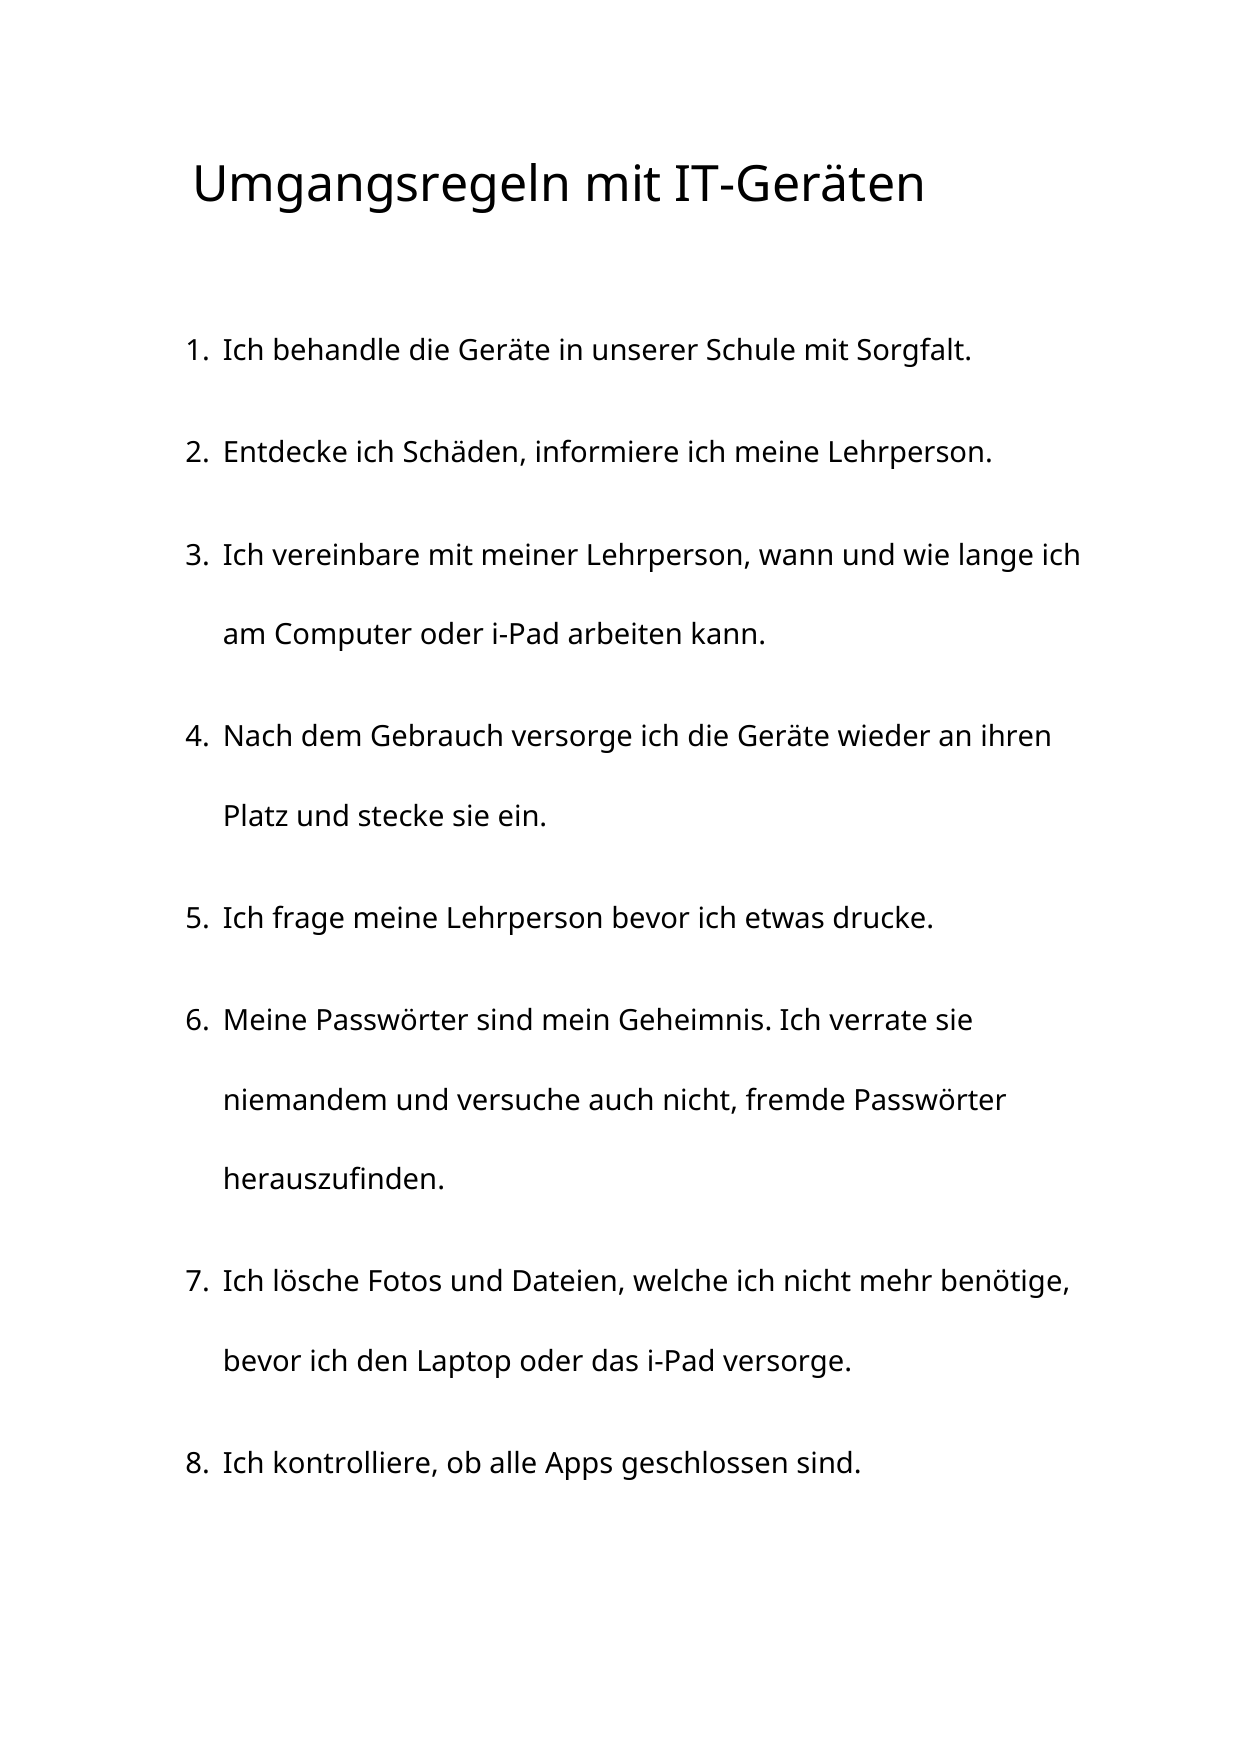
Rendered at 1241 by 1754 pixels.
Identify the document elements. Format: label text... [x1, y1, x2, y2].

text Umgangsregeln mit IT-Geräten [192, 148, 1093, 216]
list Meine Passwörter sind mein Geheimnis. Ich verrate sie niemandem und versuche auch nicht, fremde Passwörter herauszufinden. [185, 999, 1093, 1198]
list Ich frage meine Lehrperson bevor ich etwas drucke. [185, 897, 1093, 937]
list Ich lösche Fotos und Dateien, welche ich nicht mehr benötige, bevor ich den Laptop oder das i-Pad versorge. [185, 1260, 1093, 1379]
list Entdecke ich Schäden, informiere ich meine Lehrperson. [185, 431, 1093, 471]
list Ich kontrolliere, ob alle Apps geschlossen sind. [185, 1442, 1093, 1482]
list Nach dem Gebrauch versorge ich die Geräte wieder an ihren Platz und stecke sie ein. [185, 715, 1093, 834]
list Ich vereinbare mit meiner Lehrperson, wann und wie lange ich am Computer oder i-Pad arbeiten kann. [185, 534, 1093, 653]
list Ich behandle die Geräte in unserer Schule mit Sorgfalt. [185, 329, 1093, 369]
